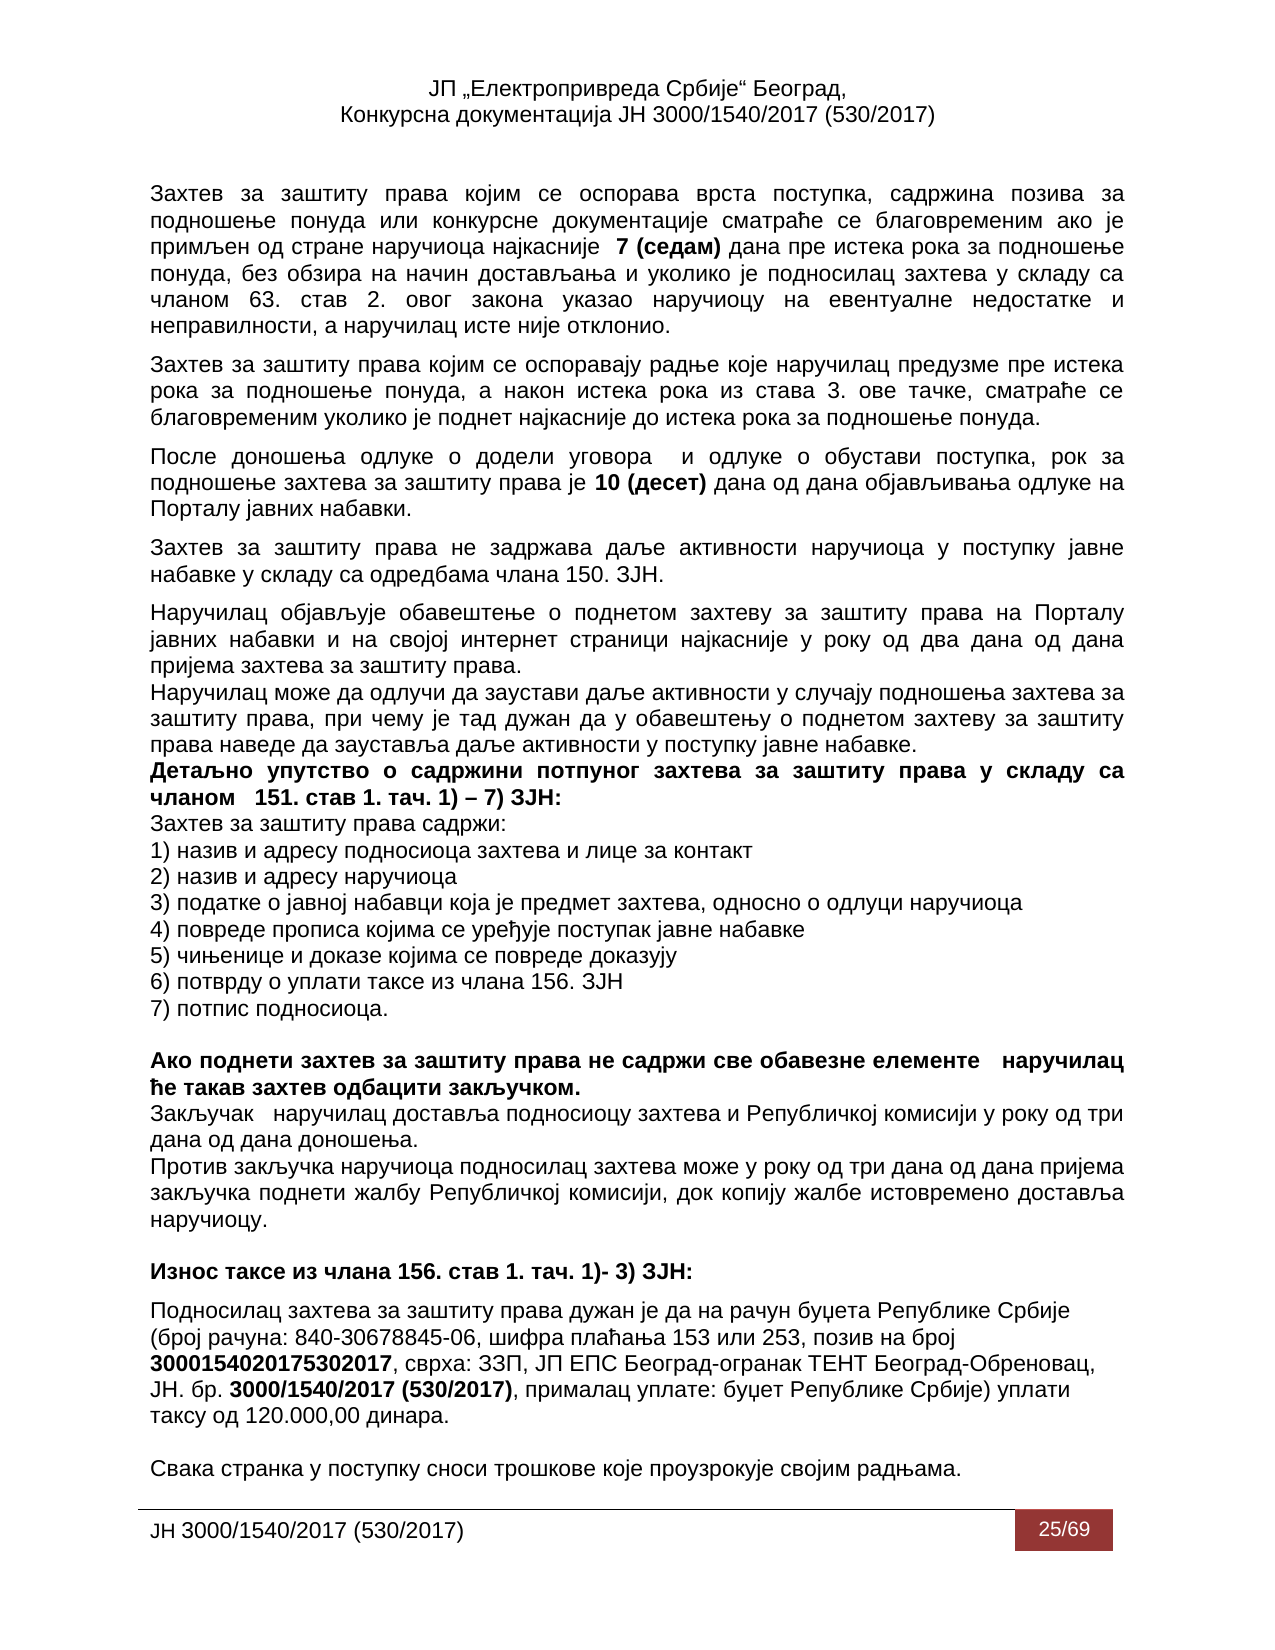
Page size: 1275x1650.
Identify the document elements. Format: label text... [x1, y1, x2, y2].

text Захтев за заштиту права не задржава даље активности наручиоца у поступку јавне набавке у складу са одредбама члана 150. ЗЈН. [150, 534, 1125, 587]
text 4) повреде прописа којима се уређује поступак јавне набавке [150, 916, 1125, 942]
text Против закључка наручиоца подносилац захтева може у року од три дана од дана пријема закључка поднети жалбу Републичкој комисији, док копију жалбе истовремено доставља наручиоцу. [150, 1153, 1125, 1232]
text Износ таксе из члана 156. став 1. тач. 1)- 3) ЗЈН: [150, 1258, 1125, 1284]
text Подносилац захтева за заштиту права дужан је да на рачун буџета Републике Србије (број рачуна: 840-30678845-06, шифра плаћања 153 или 253, позив на број 3000154020175302017, сврха: ЗЗП, ЈП ЕПС Београд-огранак ТЕНТ Београд-Обреновац, JН. бр. 3000/1540/2017 (530/2017), прималац уплате: буџет Републике Србије) уплати таксу од 120.000,00 динара. [150, 1297, 1125, 1429]
text 3) податке о јавној набавци која је предмет захтева, односно о одлуци наручиоца [150, 889, 1125, 916]
text Захтев за заштиту права садржи: [150, 810, 1125, 837]
text Захтев за заштиту права којим се оспорава врста поступка, садржина позива за подношење понуда или конкурсне документације сматраће се благовременим ако је примљен од стране наручиоца најкасније 7 (седам) дана пре истека рока за подношење понуда, без обзира на начин достављања и уколико је подносилац захтева у складу са чланом 63. став 2. овог закона указао наручиоцу на евентуалне недостатке и неправилности, а наручилац исте није отклонио. [150, 180, 1125, 338]
text Детаљно упутство о садржини потпуног захтева за заштиту права у складу са чланом 151. став 1. тач. 1) – 7) ЗЈН: [150, 757, 1125, 810]
text 7) потпис подносиоца. [150, 995, 1125, 1021]
text Закључак наручилац доставља подносиоцу захтева и Републичкој комисији у року од три дана од дана доношења. [150, 1100, 1125, 1153]
text 5) чињенице и доказе којима се повреде доказују [150, 942, 1125, 968]
text Наручилац објављује обавештење о поднетом захтеву за заштиту права на Порталу јавних набавки и на својој интернет страници најкасније у року од два дана од дана пријема захтева за заштиту права. [150, 599, 1125, 678]
text Захтев за заштиту права којим се оспоравају радње које наручилац предузме пре истека рока за подношење понуда, а након истека рока из става 3. ове тачке, сматраће се благовременим уколико је поднет најкасније до истека рока за подношење понуда. [150, 351, 1125, 430]
text 6) потврду о уплати таксе из члана 156. ЗЈН [150, 968, 1125, 995]
text 1) назив и адресу подносиоца захтева и лице за контакт [150, 837, 1125, 863]
text Наручилац може да одлучи да заустави даље активности у случају подношења захтева за заштиту права, при чему је тад дужан да у обавештењу о поднетом захтеву за заштиту права наведе да зауставља даље активности у поступку јавне набавке. [150, 678, 1125, 757]
text 2) назив и адресу наручиоца [150, 863, 1125, 889]
text Ако поднети захтев за заштиту права не садржи све обавезне елементе наручилац ће такав захтев одбацити закључком. [150, 1047, 1125, 1100]
text Свака странка у поступку сноси трошкове које проузрокује својим радњама. [150, 1455, 1125, 1482]
text После доношења одлуке о додели уговора и одлуке о обустави поступка, рок за подношење захтева за заштиту права је 10 (десет) дана од дана објављивања одлуке на Порталу јавних набавки. [150, 443, 1125, 522]
